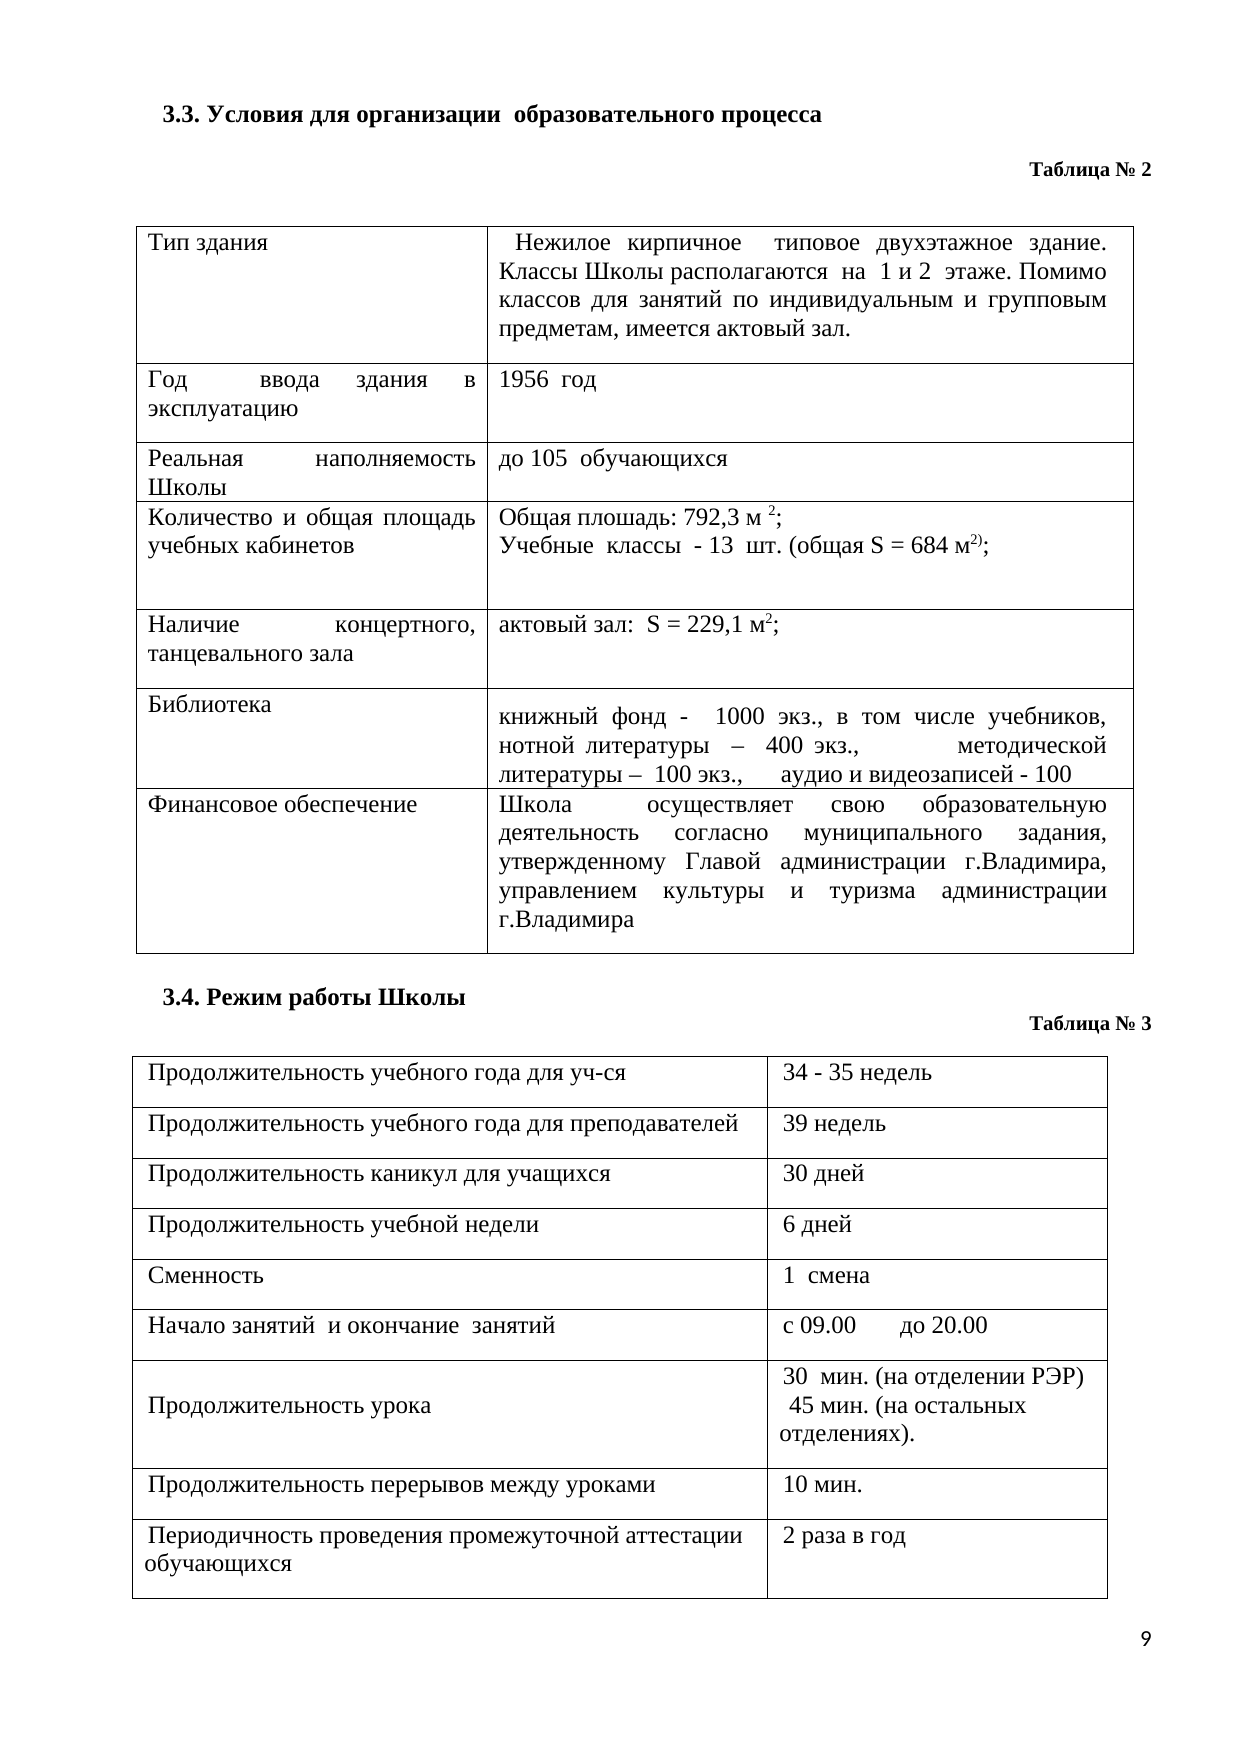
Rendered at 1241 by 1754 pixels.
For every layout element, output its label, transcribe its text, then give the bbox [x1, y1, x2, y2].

table_cell 1956 год [488, 364, 1133, 442]
table_cell 2 раза в год [768, 1520, 1107, 1598]
table_cell 30 мин. (на отделении РЭР) 45 мин. (на остальных отделениях). [768, 1361, 1107, 1468]
table_cell 30 дней [768, 1159, 1107, 1208]
table_cell Количество и общая площадь учебных кабинетов [137, 502, 487, 609]
table_cell Продолжительность перерывов между уроками [133, 1469, 767, 1519]
table_cell Продолжительность урока [133, 1361, 767, 1468]
table_cell Школа осуществляет свою образовательную деятельность согласно муниципального задания, утвержденному Главой администрации г.Владимира, управлением культуры и туризма администрации г.Владимира [488, 789, 1133, 953]
text 3.3. Условия для организации образовательного процесса [133, 99, 1152, 128]
table_cell 10 мин. [768, 1469, 1107, 1519]
table_cell Библиотека [137, 689, 487, 788]
table_cell актовый зал: S = 229,1 м2; [488, 610, 1133, 688]
table_header Тип здания [137, 227, 487, 363]
table_cell 39 недель [768, 1108, 1107, 1157]
table_cell Продолжительность каникул для учащихся [133, 1159, 767, 1208]
table_cell 6 дней [768, 1209, 1107, 1259]
table_cell 1 смена [768, 1260, 1107, 1309]
table_cell Общая плошадь: 792,3 м 2; Учебные классы - 13 шт. (общая S = 684 м2); [488, 502, 1133, 609]
table_cell книжный фонд - 1000 экз., в том числе учебников, нотной литературы – 400 экз., методической литературы – 100 экз., аудио и видеозаписей - 100 [488, 689, 1133, 788]
table_cell Начало занятий и окончание занятий [133, 1310, 767, 1360]
table_header Нежилое кирпичное типовое двухэтажное здание. Классы Школы располагаются на 1 и 2 этаже. Помимо классов для занятий по индивидуальным и групповым предметам, имеется актовый зал. [488, 227, 1133, 363]
text 3.4. Режим работы Школы [133, 982, 1152, 1011]
table_cell Продолжительность учебного года для преподавателей [133, 1108, 767, 1157]
text Таблица № 3 [133, 1011, 1152, 1035]
text Таблица № 2 [133, 157, 1152, 181]
table_cell Год ввода здания в эксплуатацию [137, 364, 487, 442]
table_header Продолжительность учебного года для уч-ся [133, 1057, 767, 1107]
table_cell Периодичность проведения промежуточной аттестации обучающихся [133, 1520, 767, 1598]
table_cell Продолжительность учебной недели [133, 1209, 767, 1259]
table_cell Наличие концертного, танцевального зала [137, 610, 487, 688]
table_cell Сменность [133, 1260, 767, 1309]
table_cell до 105 обучающихся [488, 443, 1133, 501]
table_header 34 - 35 недель [768, 1057, 1107, 1107]
table_cell с 09.00 до 20.00 [768, 1310, 1107, 1360]
table_cell Финансовое обеспечение [137, 789, 487, 953]
table_cell Реальная наполняемость Школы [137, 443, 487, 501]
